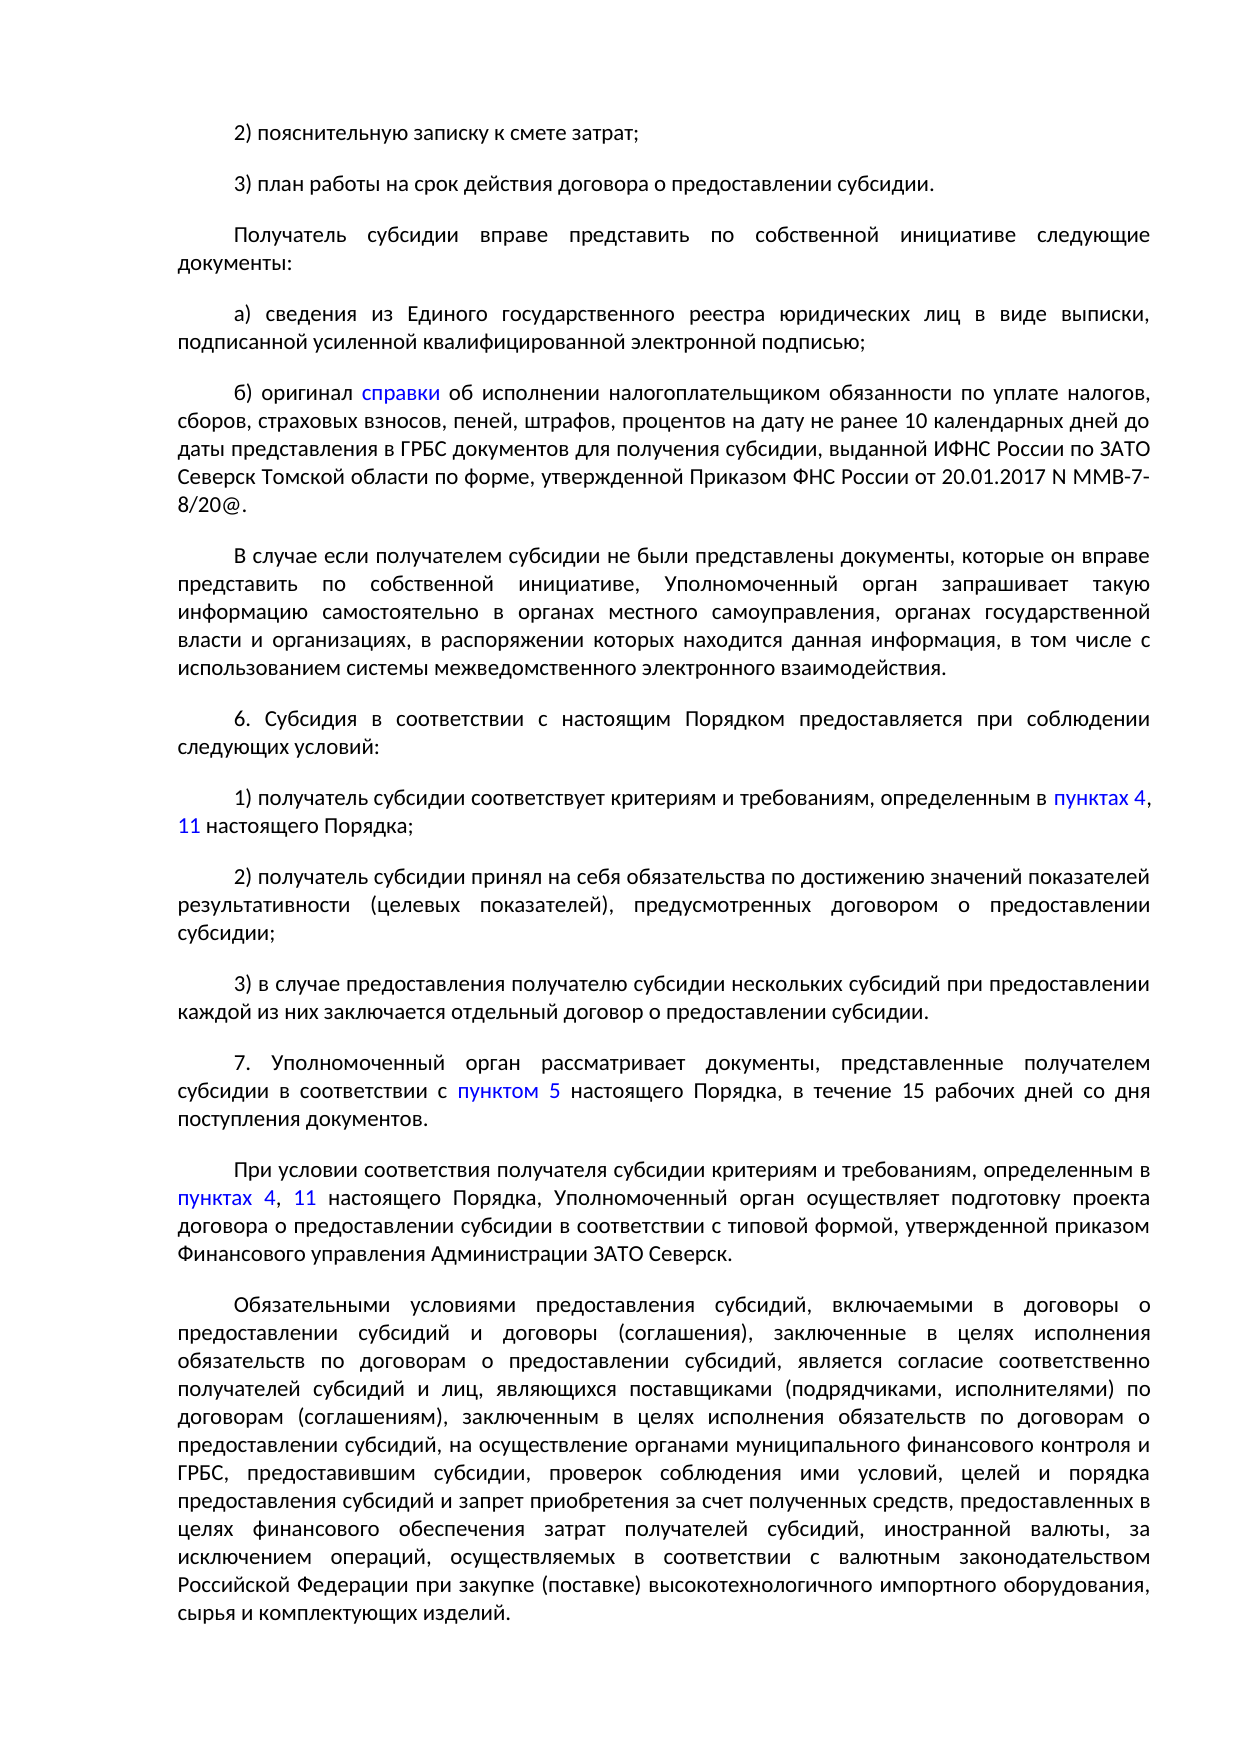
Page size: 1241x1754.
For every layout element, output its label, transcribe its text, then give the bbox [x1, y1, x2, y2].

text 6. Субсидия в соответствии с настоящим Порядком предоставляется при соблюдении следующих условий: [177, 704, 1152, 760]
text а) сведения из Единого государственного реестра юридических лиц в виде выписки, подписанной усиленной квалифицированной электронной подписью; [177, 299, 1152, 355]
text Обязательными условиями предоставления субсидий, включаемыми в договоры о предоставлении субсидий и договоры (соглашения), заключенные в целях исполнения обязательств по договорам о предоставлении субсидий, является согласие соответственно получателей субсидий и лиц, являющихся поставщиками (подрядчиками, исполнителями) по договорам (соглашениям), заключенным в целях исполнения обязательств по договорам о предоставлении субсидий, на осуществление органами муниципального финансового контроля и ГРБС, предоставившим субсидии, проверок соблюдения ими условий, целей и порядка предоставления субсидий и запрет приобретения за счет полученных средств, предоставленных в целях финансового обеспечения затрат получателей субсидий, иностранной валюты, за исключением операций, осуществляемых в соответствии с валютным законодательством Российской Федерации при закупке (поставке) высокотехнологичного импортного оборудования, сырья и комплектующих изделий. [177, 1290, 1152, 1626]
text 2) пояснительную записку к смете затрат; [177, 118, 1152, 146]
text 3) план работы на срок действия договора о предоставлении субсидии. [177, 169, 1152, 197]
text б) оригинал справки об исполнении налогоплательщиком обязанности по уплате налогов, сборов, страховых взносов, пеней, штрафов, процентов на дату не ранее 10 календарных дней до даты представления в ГРБС документов для получения субсидии, выданной ИФНС России по ЗАТО Северск Томской области по форме, утвержденной Приказом ФНС России от 20.01.2017 N ММВ-7-8/20@. [177, 378, 1152, 518]
text 1) получатель субсидии соответствует критериям и требованиям, определенным в пунктах 4, 11 настоящего Порядка; [177, 783, 1152, 839]
text 2) получатель субсидии принял на себя обязательства по достижению значений показателей результативности (целевых показателей), предусмотренных договором о предоставлении субсидии; [177, 862, 1152, 946]
text 3) в случае предоставления получателю субсидии нескольких субсидий при предоставлении каждой из них заключается отдельный договор о предоставлении субсидии. [177, 969, 1152, 1025]
text При условии соответствия получателя субсидии критериям и требованиям, определенным в пунктах 4, 11 настоящего Порядка, Уполномоченный орган осуществляет подготовку проекта договора о предоставлении субсидии в соответствии с типовой формой, утвержденной приказом Финансового управления Администрации ЗАТО Северск. [177, 1155, 1152, 1267]
text В случае если получателем субсидии не были представлены документы, которые он вправе представить по собственной инициативе, Уполномоченный орган запрашивает такую информацию самостоятельно в органах местного самоуправления, органах государственной власти и организациях, в распоряжении которых находится данная информация, в том числе с использованием системы межведомственного электронного взаимодействия. [177, 541, 1152, 681]
text 7. Уполномоченный орган рассматривает документы, представленные получателем субсидии в соответствии с пунктом 5 настоящего Порядка, в течение 15 рабочих дней со дня поступления документов. [177, 1048, 1152, 1132]
text Получатель субсидии вправе представить по собственной инициативе следующие документы: [177, 220, 1152, 276]
